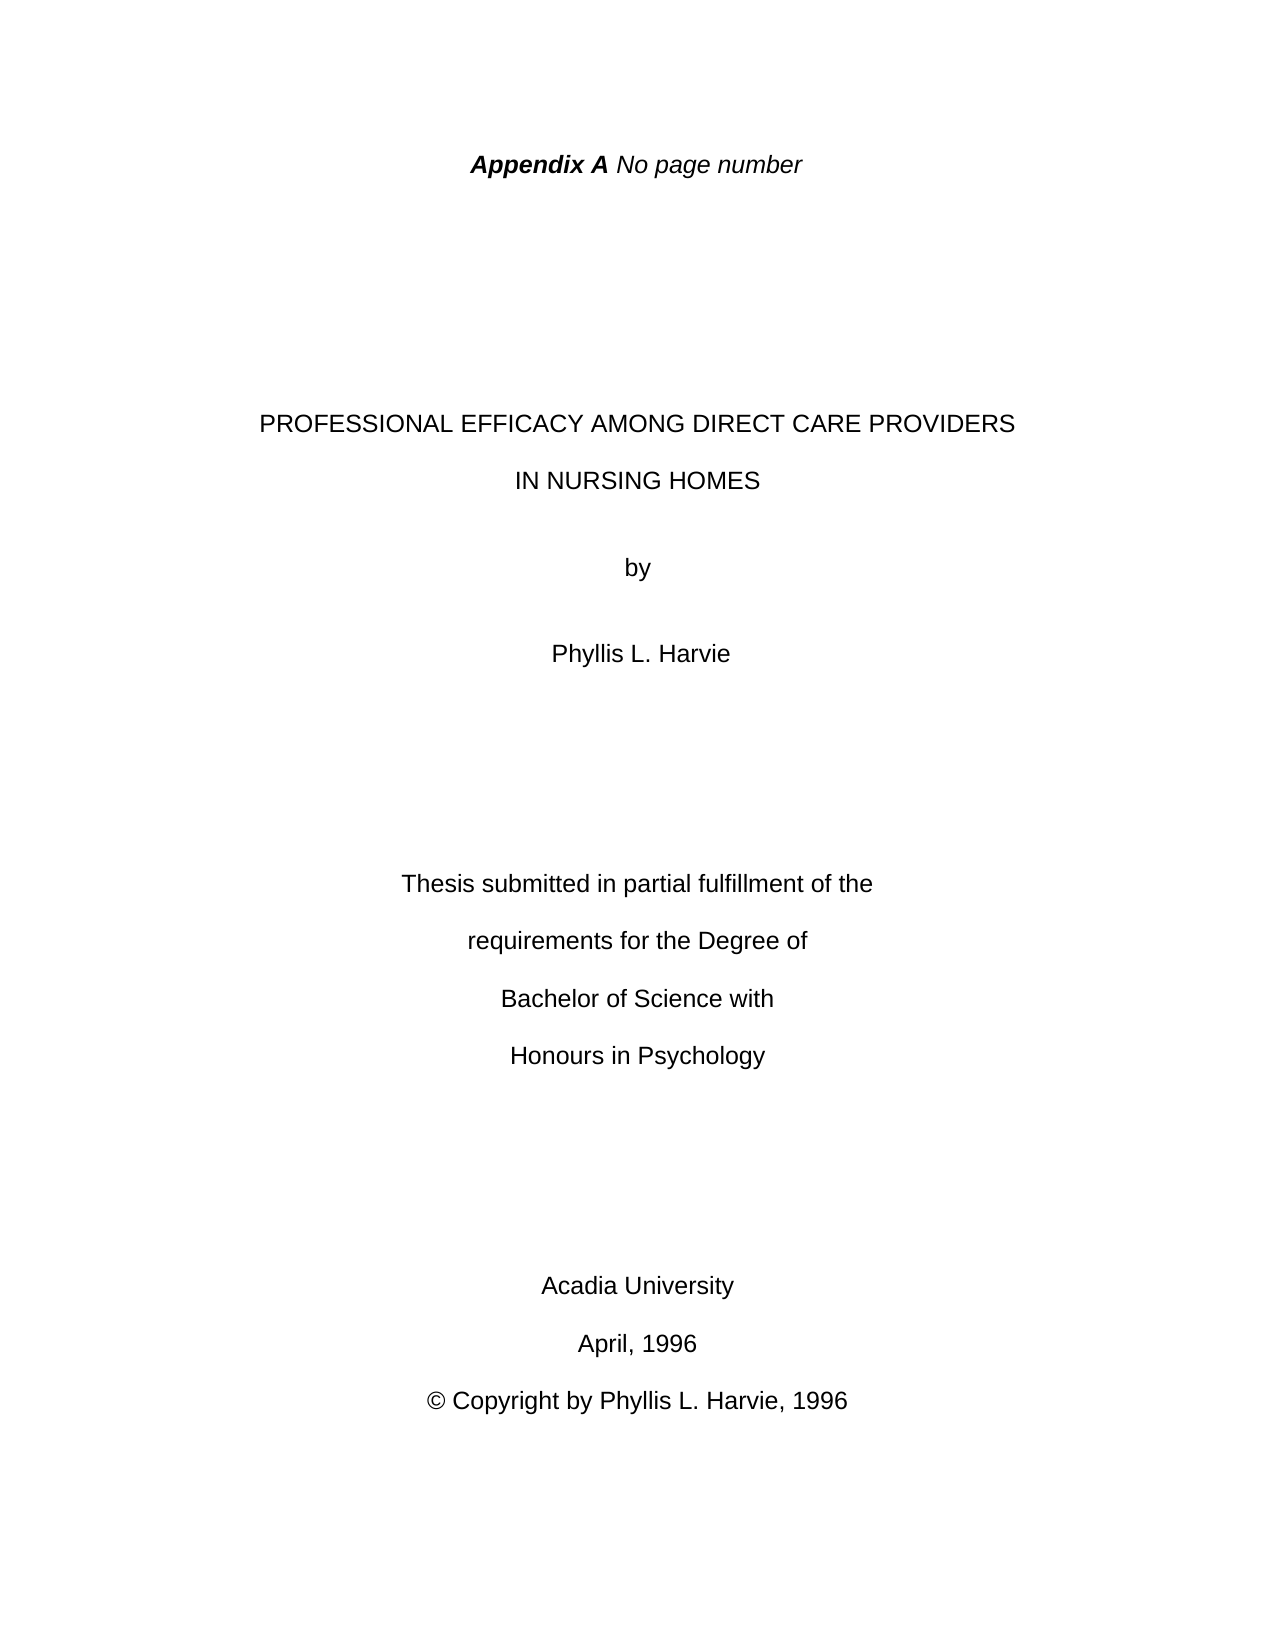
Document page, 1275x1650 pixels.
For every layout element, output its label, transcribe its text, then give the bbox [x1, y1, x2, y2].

text Phyllis L. Harvie [150, 639, 1125, 667]
text Acadia University [150, 1271, 1125, 1300]
text requirements for the Degree of [150, 926, 1125, 955]
text PROFESSIONAL EFFICACY AMONG DIRECT CARE PROVIDERS [150, 409, 1125, 437]
text Thesis submitted in partial fulfillment of the [150, 869, 1125, 897]
text Appendix A No page number [150, 150, 1125, 179]
text by [150, 552, 1125, 581]
text © Copyright by Phyllis L. Harvie, 1996 [150, 1386, 1125, 1415]
text IN NURSING HOMES [150, 466, 1125, 495]
text Bachelor of Science with [150, 984, 1125, 1012]
text April, 1996 [150, 1329, 1125, 1357]
text Honours in Psychology [150, 1041, 1125, 1070]
